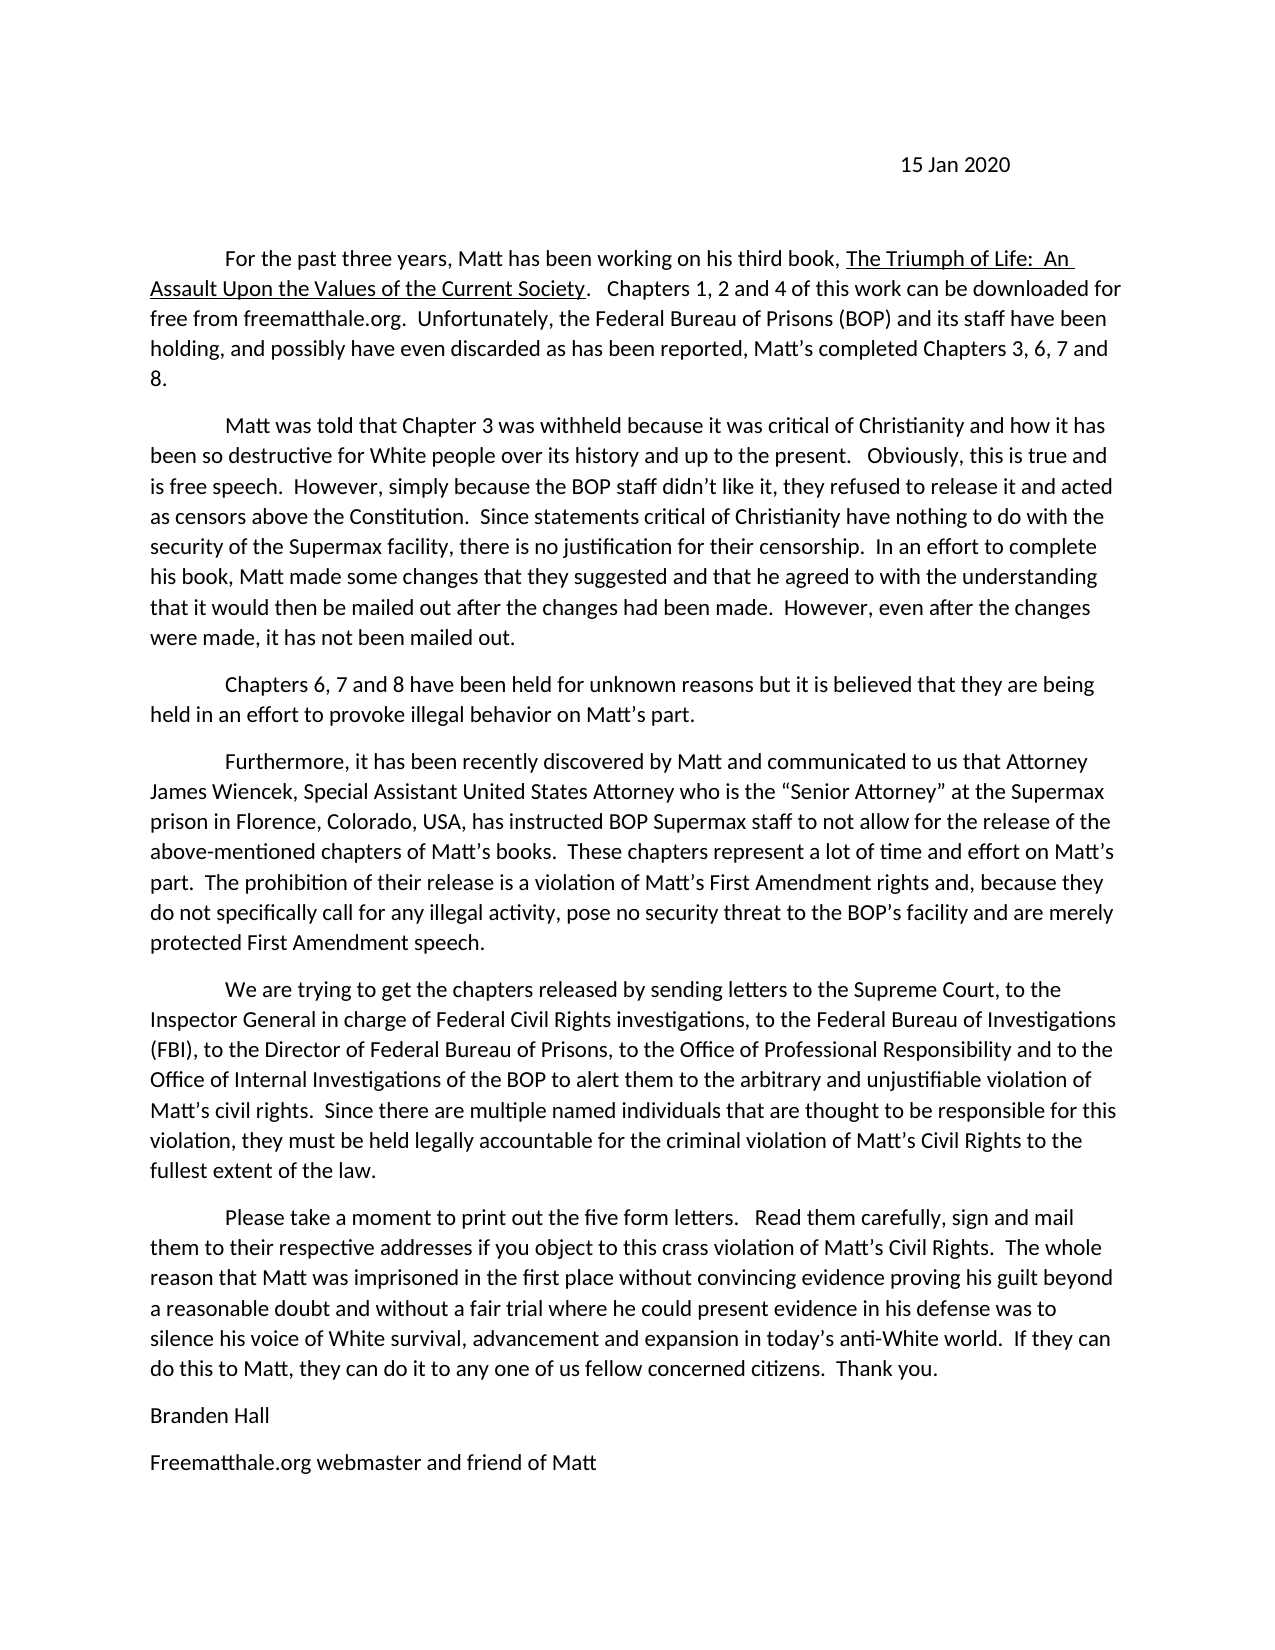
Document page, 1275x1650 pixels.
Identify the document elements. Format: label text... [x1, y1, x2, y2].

text Chapters 6, 7 and 8 have been held for unknown reasons but it is believed that they are being held in an effort to provoke illegal behavior on Matt’s part. [150, 670, 1125, 728]
text We are trying to get the chapters released by sending letters to the Supreme Court, to the Inspector General in charge of Federal Civil Rights investigations, to the Federal Bureau of Investigations (FBI), to the Director of Federal Bureau of Prisons, to the Office of Professional Responsibility and to the Office of Internal Investigations of the BOP to alert them to the arbitrary and unjustifiable violation of Matt’s civil rights. Since there are multiple named individuals that are thought to be responsible for this violation, they must be held legally accountable for the criminal violation of Matt’s Civil Rights to the fullest extent of the law. [150, 975, 1125, 1184]
text Please take a moment to print out the five form letters. Read them carefully, sign and mail them to their respective addresses if you object to this crass violation of Matt’s Civil Rights. The whole reason that Matt was imprisoned in the first place without convincing evidence proving his guilt beyond a reasonable doubt and without a fair trial where he could present evidence in his defense was to silence his voice of White survival, advancement and expansion in today’s anti-White world. If they can do this to Matt, they can do it to any one of us fellow concerned citizens. Thank you. [150, 1203, 1125, 1382]
text For the past three years, Matt has been working on his third book, The Triumph of Life: An Assault Upon the Values of the Current Society. Chapters 1, 2 and 4 of this work can be downloaded for free from freematthale.org. Unfortunately, the Federal Bureau of Prisons (BOP) and its staff have been holding, and possibly have even discarded as has been reported, Matt’s completed Chapters 3, 6, 7 and 8. [150, 244, 1125, 393]
text Freematthale.org webmaster and friend of Matt [150, 1448, 1125, 1476]
text 15 Jan 2020 [150, 150, 1125, 178]
text Matt was told that Chapter 3 was withheld because it was critical of Christianity and how it has been so destructive for White people over its history and up to the present. Obviously, this is true and is free speech. However, simply because the BOP staff didn’t like it, they refused to release it and acted as censors above the Constitution. Since statements critical of Christianity have nothing to do with the security of the Supermax facility, there is no justification for their censorship. In an effort to complete his book, Matt made some changes that they suggested and that he agreed to with the understanding that it would then be mailed out after the changes had been made. However, even after the changes were made, it has not been mailed out. [150, 411, 1125, 651]
text Branden Hall [150, 1401, 1125, 1429]
text Furthermore, it has been recently discovered by Matt and communicated to us that Attorney James Wiencek, Special Assistant United States Attorney who is the “Senior Attorney” at the Supermax prison in Florence, Colorado, USA, has instructed BOP Supermax staff to not allow for the release of the above-mentioned chapters of Matt’s books. These chapters represent a lot of time and effort on Matt’s part. The prohibition of their release is a violation of Matt’s First Amendment rights and, because they do not specifically call for any illegal activity, pose no security threat to the BOP’s facility and are merely protected First Amendment speech. [150, 747, 1125, 956]
